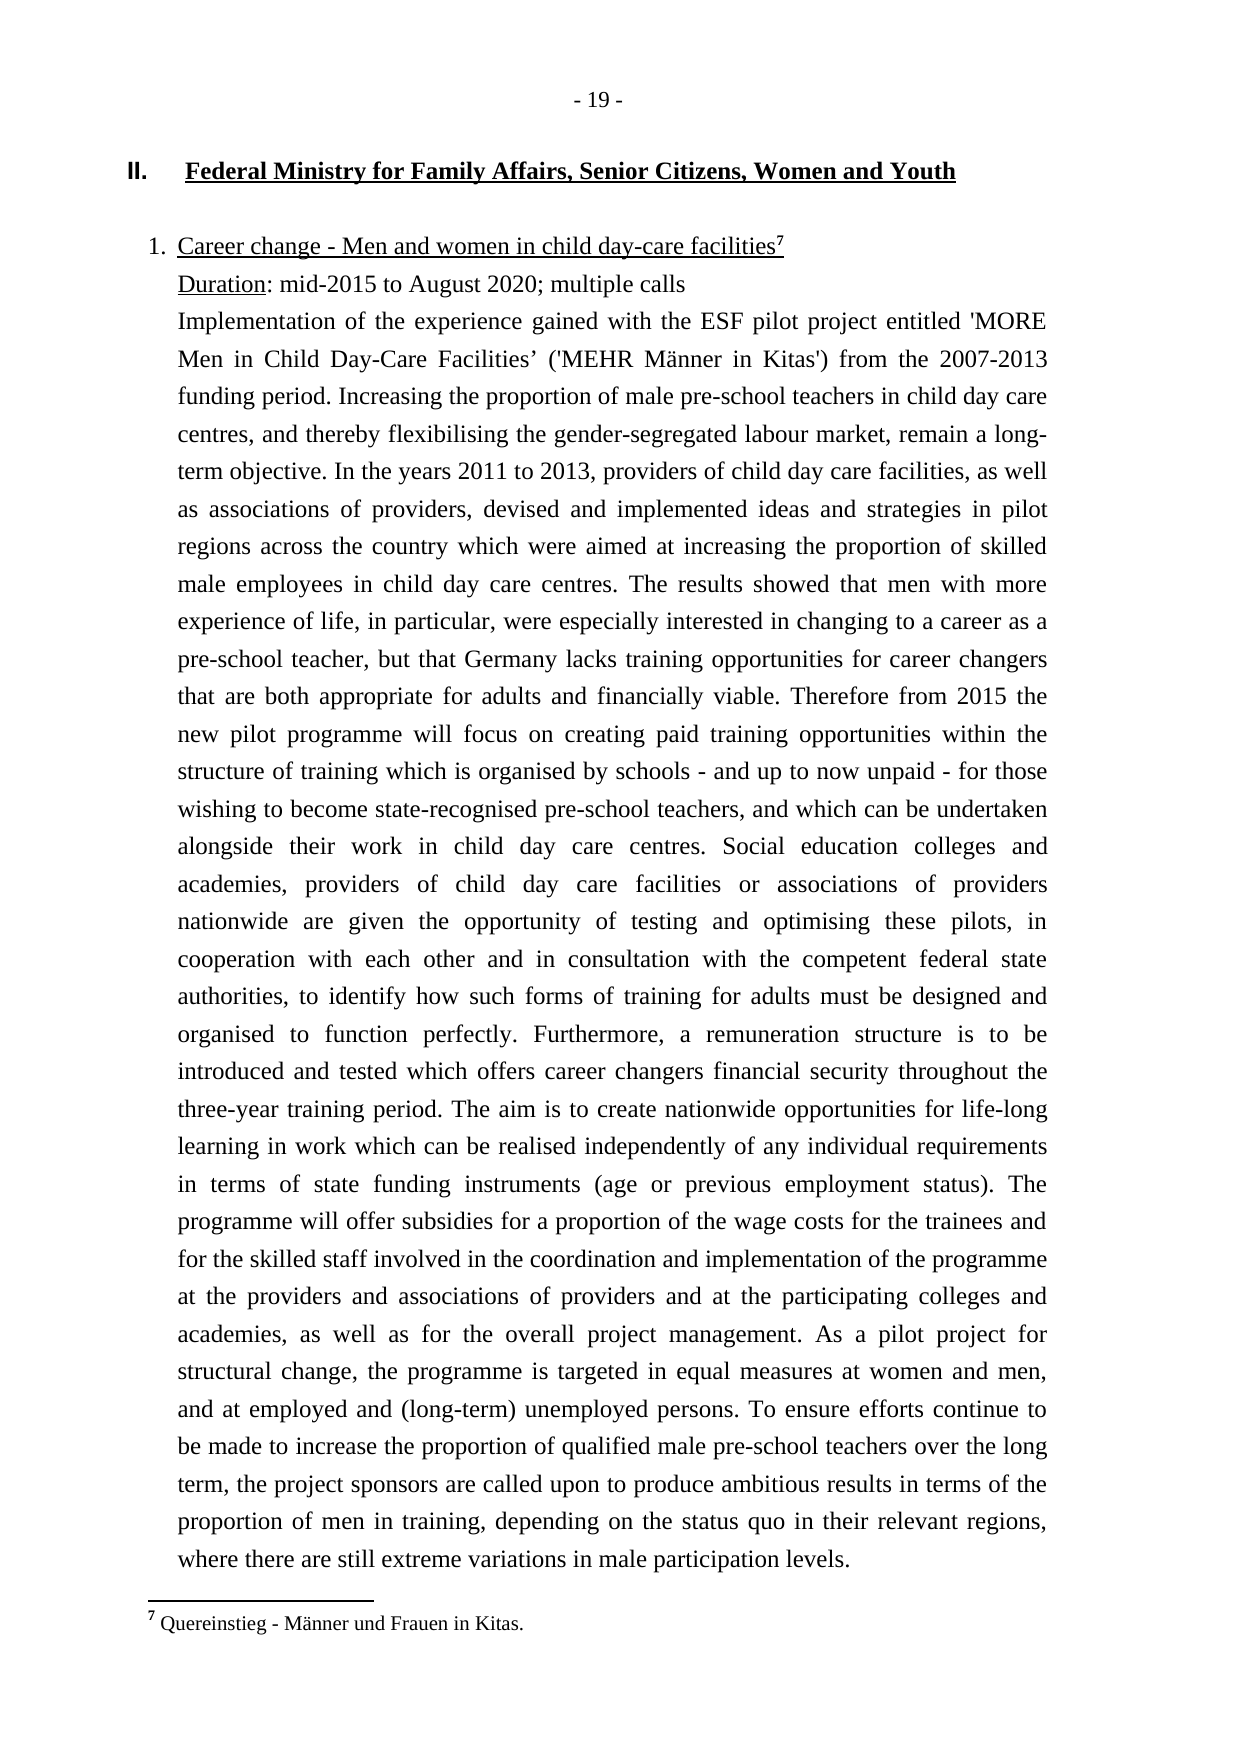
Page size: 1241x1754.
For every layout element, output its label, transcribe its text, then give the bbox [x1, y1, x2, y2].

list Career change - Men and women in child day-care facilities Duration: mid-2015 to August 2020; multiple calls [148, 223, 1048, 298]
list Federal Ministry for Family Affairs, Senior Citizens, Women and Youth [148, 148, 1048, 185]
list Implementation of the experience gained with the ESF pilot project entitled 'MORE Men in Child Day-Care Facilities’ ('MEHR Männer in Kitas') from the 2007-2013 funding period. Increasing the proportion of male pre-school teachers in child day care centres, and thereby flexibilising the gender-segregated labour market, remain a long-term objective. In the years 2011 to 2013, providers of child day care facilities, as well as associations of providers, devised and implemented ideas and strategies in pilot regions across the country which were aimed at increasing the proportion of skilled male employees in child day care centres. The results showed that men with more experience of life, in particular, were especially interested in changing to a career as a pre-school teacher, but that Germany lacks training opportunities for career changers that are both appropriate for adults and financially viable. Therefore from 2015 the new pilot programme will focus on creating paid training opportunities within the structure of training which is organised by schools - and up to now unpaid - for those wishing to become state-recognised pre-school teachers, and which can be undertaken alongside their work in child day care centres. Social education colleges and academies, providers of child day care facilities or associations of providers nationwide are given the opportunity of testing and optimising these pilots, in cooperation with each other and in consultation with the competent federal state authorities, to identify how such forms of training for adults must be designed and organised to function perfectly. Furthermore, a remuneration structure is to be introduced and tested which offers career changers financial security throughout the three-year training period. The aim is to create nationwide opportunities for life-long learning in work which can be realised independently of any individual requirements in terms of state funding instruments (age or previous employment status). The programme will offer subsidies for a proportion of the wage costs for the trainees and for the skilled staff involved in the coordination and implementation of the programme at the providers and associations of providers and at the participating colleges and academies, as well as for the overall project management. As a pilot project for structural change, the programme is targeted in equal measures at women and men, and at employed and (long-term) unemployed persons. To ensure efforts continue to be made to increase the proportion of qualified male pre-school teachers over the long term, the project sponsors are called upon to produce ambitious results in terms of the proportion of men in training, depending on the status quo in their relevant regions, where there are still extreme variations in male participation levels. [177, 298, 1048, 1573]
